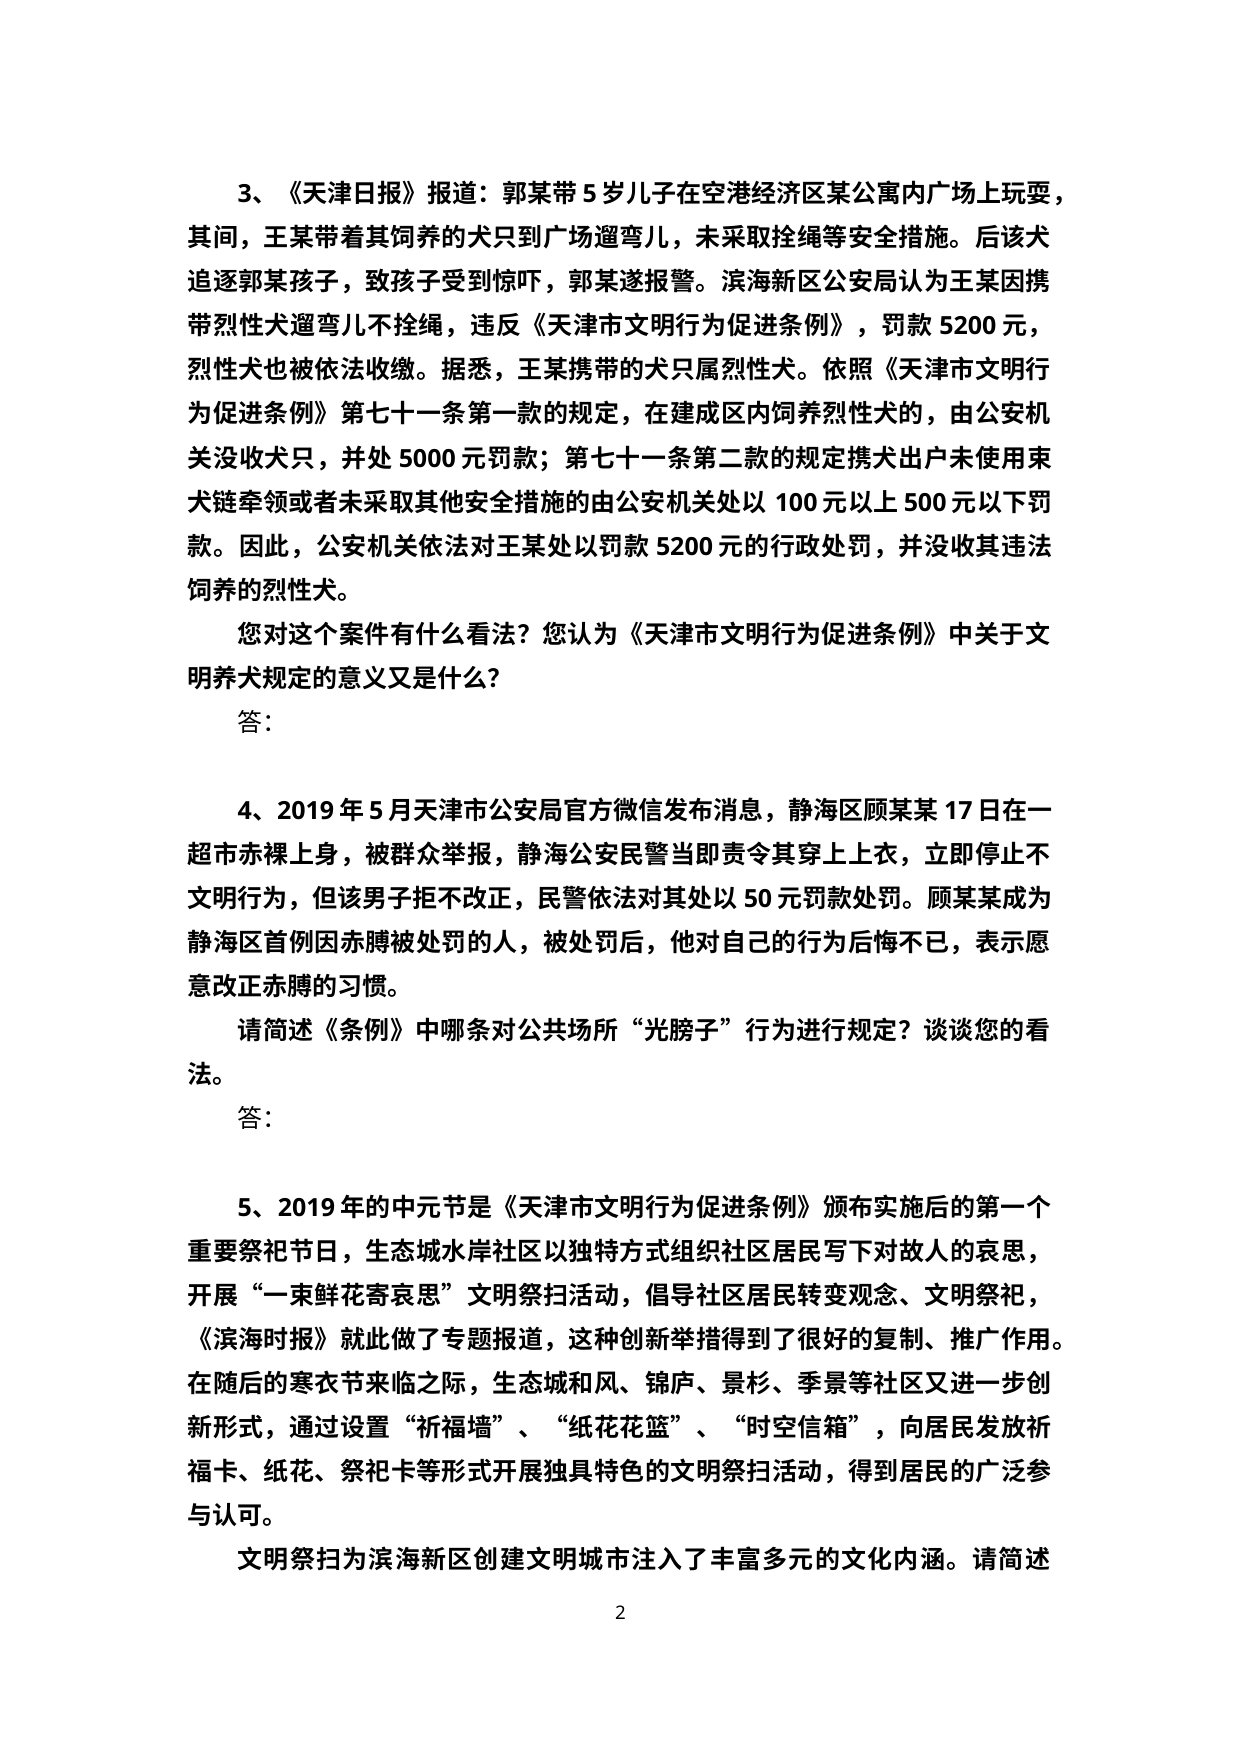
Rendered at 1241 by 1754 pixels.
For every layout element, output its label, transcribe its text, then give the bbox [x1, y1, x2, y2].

text 答： [187, 698, 1053, 743]
text 您对这个案件有什么看法？您认为《天津市文明行为促进条例》中关于文明养犬规定的意义又是什么？ [187, 610, 1053, 698]
text 4、2019年5月天津市公安局官方微信发布消息，静海区顾某某17日在一超市赤裸上身，被群众举报，静海公安民警当即责令其穿上上衣，立即停止不文明行为，但该男子拒不改正，民警依法对其处以50元罚款处罚。顾某某成为静海区首例因赤膊被处罚的人，被处罚后，他对自己的行为后悔不已，表示愿意改正赤膊的习惯。 [187, 787, 1053, 1007]
text 3、《天津日报》报道：郭某带5岁儿子在空港经济区某公寓内广场上玩耍，其间，王某带着其饲养的犬只到广场遛弯儿，未采取拴绳等安全措施。后该犬追逐郭某孩子，致孩子受到惊吓，郭某遂报警。滨海新区公安局认为王某因携带烈性犬遛弯儿不拴绳，违反《天津市文明行为促进条例》，罚款5200元，烈性犬也被依法收缴。据悉，王某携带的犬只属烈性犬。依照《天津市文明行为促进条例》第七十一条第一款的规定，在建成区内饲养烈性犬的，由公安机关没收犬只，并处5000元罚款；第七十一条第二款的规定携犬出户未使用束犬链牵领或者未采取其他安全措施的由公安机关处以100元以上500元以下罚款。因此，公安机关依法对王某处以罚款5200元的行政处罚，并没收其违法饲养的烈性犬。 [187, 170, 1053, 610]
text 5、2019年的中元节是《天津市文明行为促进条例》颁布实施后的第一个重要祭祀节日，生态城水岸社区以独特方式组织社区居民写下对故人的哀思，开展“一束鲜花寄哀思”文明祭扫活动，倡导社区居民转变观念、文明祭祀，《滨海时报》就此做了专题报道，这种创新举措得到了很好的复制、推广作用。在随后的寒衣节来临之际，生态城和风、锦庐、景杉、季景等社区又进一步创新形式，通过设置“祈福墙”、“纸花花篮”、“时空信箱”，向居民发放祈福卡、纸花、祭祀卡等形式开展独具特色的文明祭扫活动，得到居民的广泛参与认可。 [187, 1183, 1053, 1536]
text 答： [187, 1095, 1053, 1139]
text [187, 1536, 1053, 1580]
text 请简述《条例》中哪条对公共场所“光膀子”行为进行规定？谈谈您的看法。 [187, 1007, 1053, 1095]
